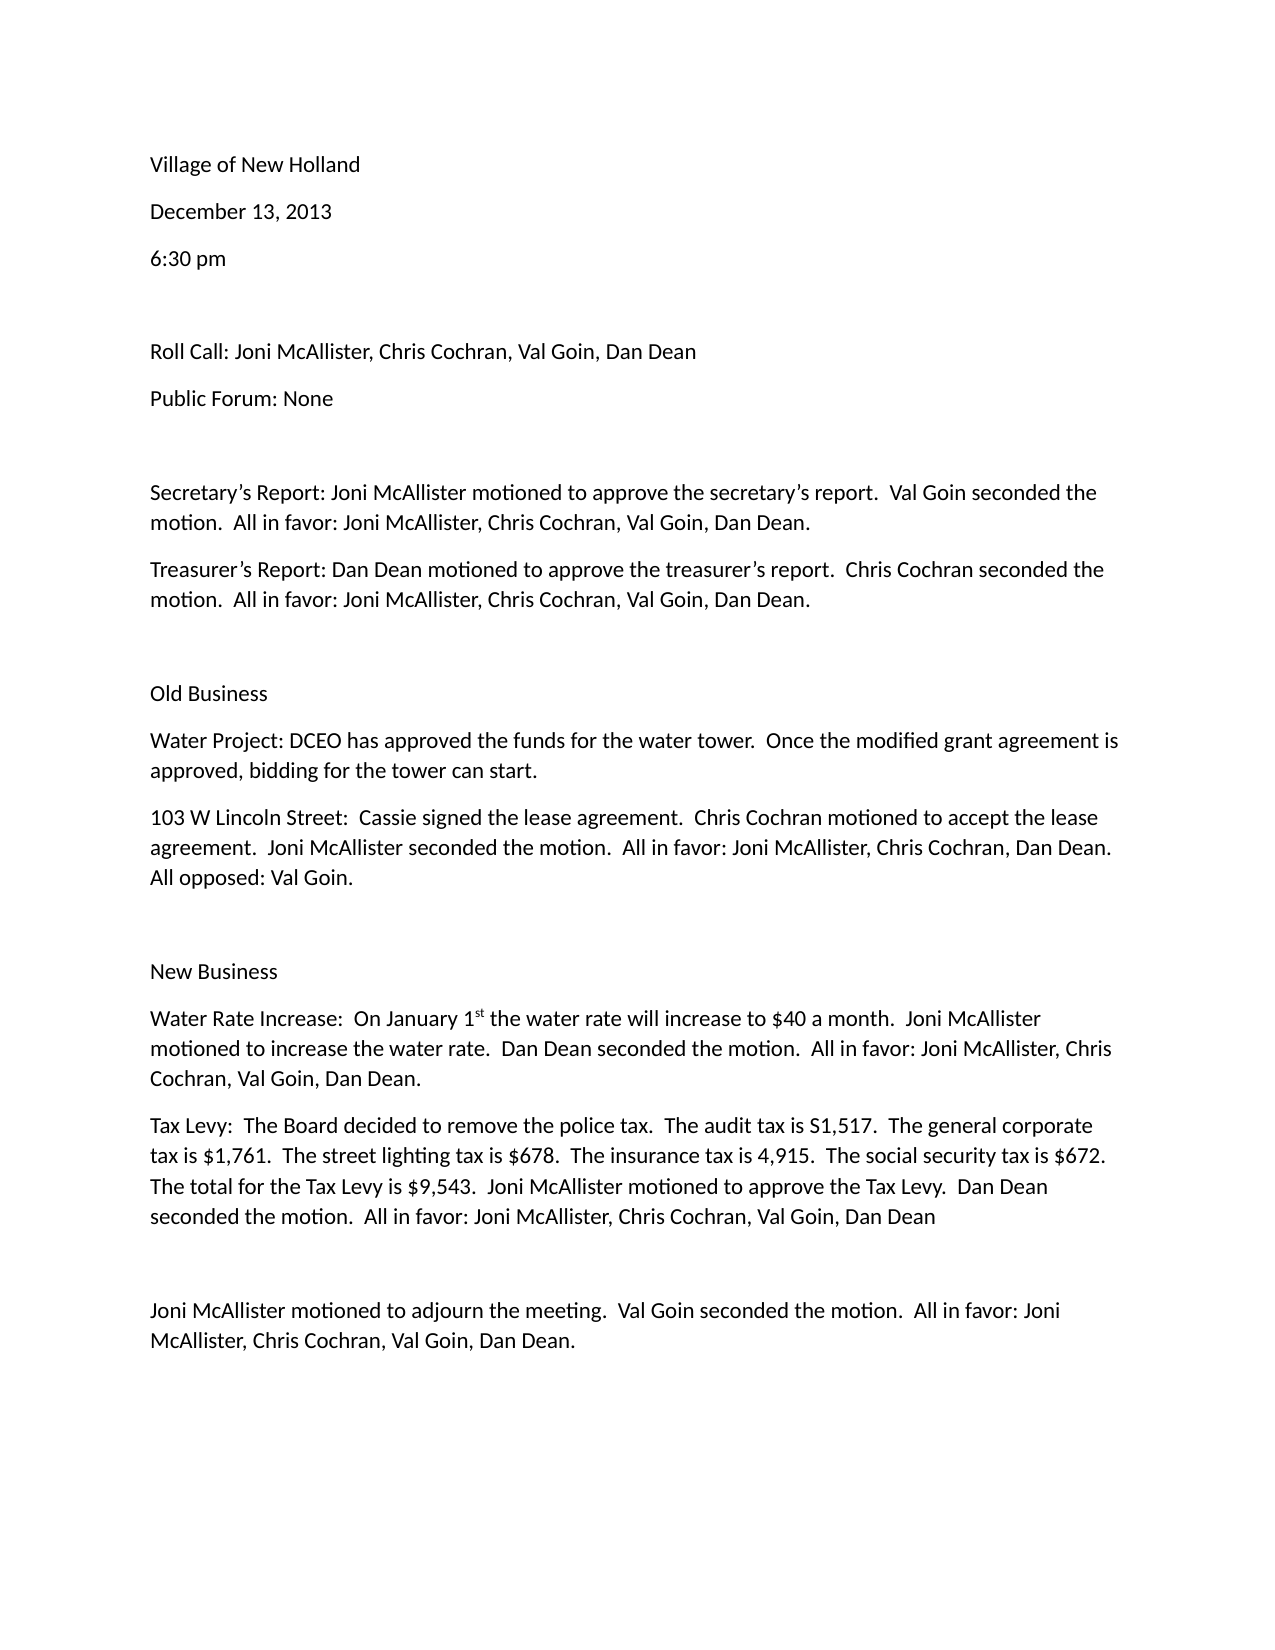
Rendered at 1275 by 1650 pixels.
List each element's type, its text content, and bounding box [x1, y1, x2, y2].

text Village of New Holland [150, 150, 1125, 178]
text Joni McAllister motioned to adjourn the meeting. Val Goin seconded the motion. All in favor: Joni McAllister, Chris Cochran, Val Goin, Dan Dean. [150, 1296, 1125, 1354]
text Old Business [150, 679, 1125, 707]
text December 13, 2013 [150, 197, 1125, 225]
text Tax Levy: The Board decided to remove the police tax. The audit tax is S1,517. The general corporate tax is $1,761. The street lighting tax is $678. The insurance tax is 4,915. The social security tax is $672. The total for the Tax Levy is $9,543. Joni McAllister motioned to approve the Tax Levy. Dan Dean seconded the motion. All in favor: Joni McAllister, Chris Cochran, Val Goin, Dan Dean [150, 1111, 1125, 1230]
text 6:30 pm [150, 244, 1125, 272]
text Public Forum: None [150, 384, 1125, 412]
text Treasurer’s Report: Dan Dean motioned to approve the treasurer’s report. Chris Cochran seconded the motion. All in favor: Joni McAllister, Chris Cochran, Val Goin, Dan Dean. [150, 555, 1125, 613]
text Roll Call: Joni McAllister, Chris Cochran, Val Goin, Dan Dean [150, 337, 1125, 366]
text Water Project: DCEO has approved the funds for the water tower. Once the modified grant agreement is approved, bidding for the tower can start. [150, 726, 1125, 784]
text 103 W Lincoln Street: Cassie signed the lease agreement. Chris Cochran motioned to accept the lease agreement. Joni McAllister seconded the motion. All in favor: Joni McAllister, Chris Cochran, Dan Dean. All opposed: Val Goin. [150, 803, 1125, 892]
text Water Rate Increase: On January 1st the water rate will increase to $40 a month. Joni McAllister motioned to increase the water rate. Dan Dean seconded the motion. All in favor: Joni McAllister, Chris Cochran, Val Goin, Dan Dean. [150, 1004, 1125, 1093]
text New Business [150, 957, 1125, 985]
text Secretary’s Report: Joni McAllister motioned to approve the secretary’s report. Val Goin seconded the motion. All in favor: Joni McAllister, Chris Cochran, Val Goin, Dan Dean. [150, 478, 1125, 536]
